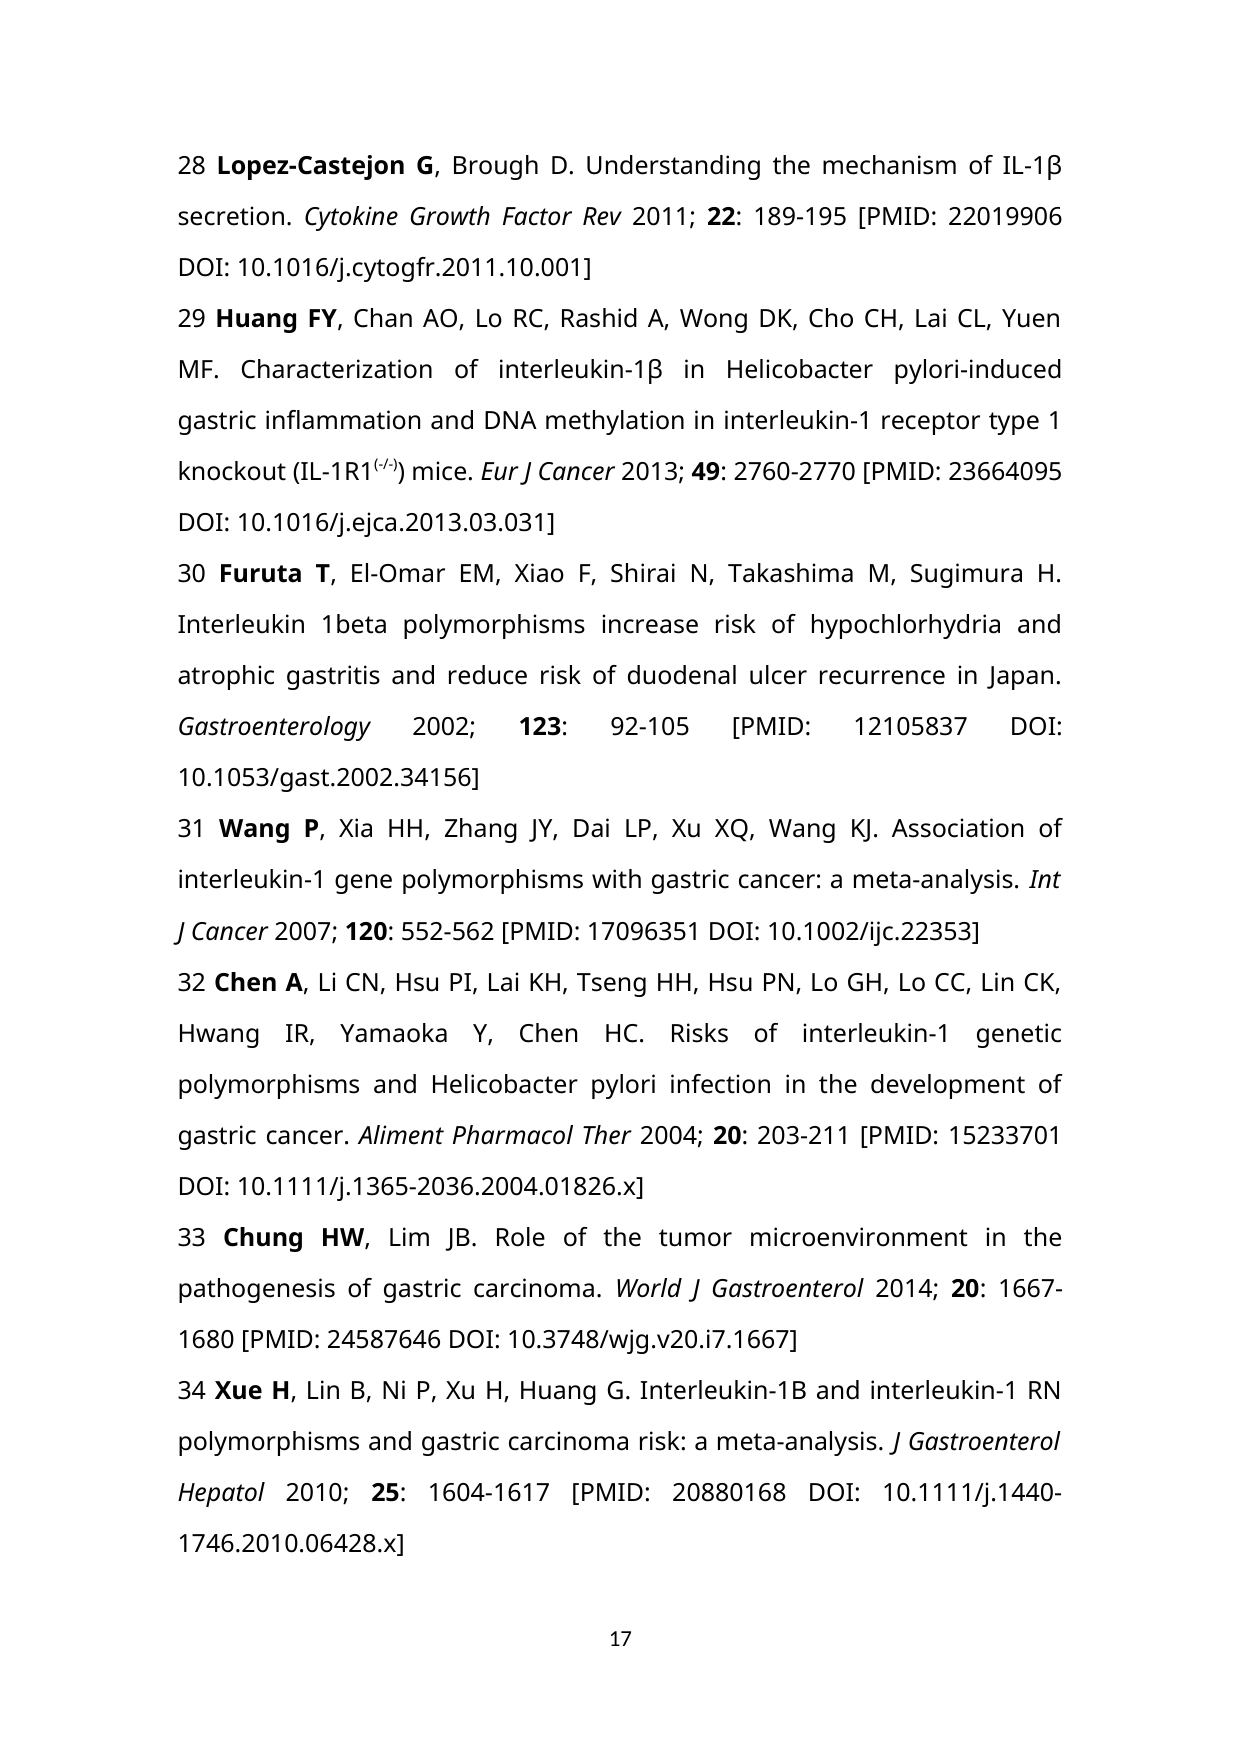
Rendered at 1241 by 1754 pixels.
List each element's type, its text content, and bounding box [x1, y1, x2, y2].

text 29 Huang FY, Chan AO, Lo RC, Rashid A, Wong DK, Cho CH, Lai CL, Yuen MF. Characterization of interleukin-1β in Helicobacter pylori-induced gastric inflammation and DNA methylation in interleukin-1 receptor type 1 knockout (IL-1R1(-/-)) mice. Eur J Cancer 2013; 49: 2760-2770 [PMID: 23664095 DOI: 10.1016/j.ejca.2013.03.031] [177, 301, 1063, 539]
text 33 Chung HW, Lim JB. Role of the tumor microenvironment in the pathogenesis of gastric carcinoma. World J Gastroenterol 2014; 20: 1667-1680 [PMID: 24587646 DOI: 10.3748/wjg.v20.i7.1667] [177, 1219, 1063, 1356]
text 32 Chen A, Li CN, Hsu PI, Lai KH, Tseng HH, Hsu PN, Lo GH, Lo CC, Lin CK, Hwang IR, Yamaoka Y, Chen HC. Risks of interleukin-1 genetic polymorphisms and Helicobacter pylori infection in the development of gastric cancer. Aliment Pharmacol Ther 2004; 20: 203-211 [PMID: 15233701 DOI: 10.1111/j.1365-2036.2004.01826.x] [177, 964, 1063, 1202]
text 28 Lopez-Castejon G, Brough D. Understanding the mechanism of IL-1β secretion. Cytokine Growth Factor Rev 2011; 22: 189-195 [PMID: 22019906 DOI: 10.1016/j.cytogfr.2011.10.001] [177, 148, 1063, 284]
text 31 Wang P, Xia HH, Zhang JY, Dai LP, Xu XQ, Wang KJ. Association of interleukin-1 gene polymorphisms with gastric cancer: a meta-analysis. Int J Cancer 2007; 120: 552-562 [PMID: 17096351 DOI: 10.1002/ijc.22353] [177, 811, 1063, 947]
text 34 Xue H, Lin B, Ni P, Xu H, Huang G. Interleukin-1B and interleukin-1 RN polymorphisms and gastric carcinoma risk: a meta-analysis. J Gastroenterol Hepatol 2010; 25: 1604-1617 [PMID: 20880168 DOI: 10.1111/j.1440-1746.2010.06428.x] [177, 1373, 1063, 1560]
text 30 Furuta T, El-Omar EM, Xiao F, Shirai N, Takashima M, Sugimura H. Interleukin 1beta polymorphisms increase risk of hypochlorhydria and atrophic gastritis and reduce risk of duodenal ulcer recurrence in Japan. Gastroenterology 2002; 123: 92-105 [PMID: 12105837 DOI: 10.1053/gast.2002.34156] [177, 556, 1063, 794]
